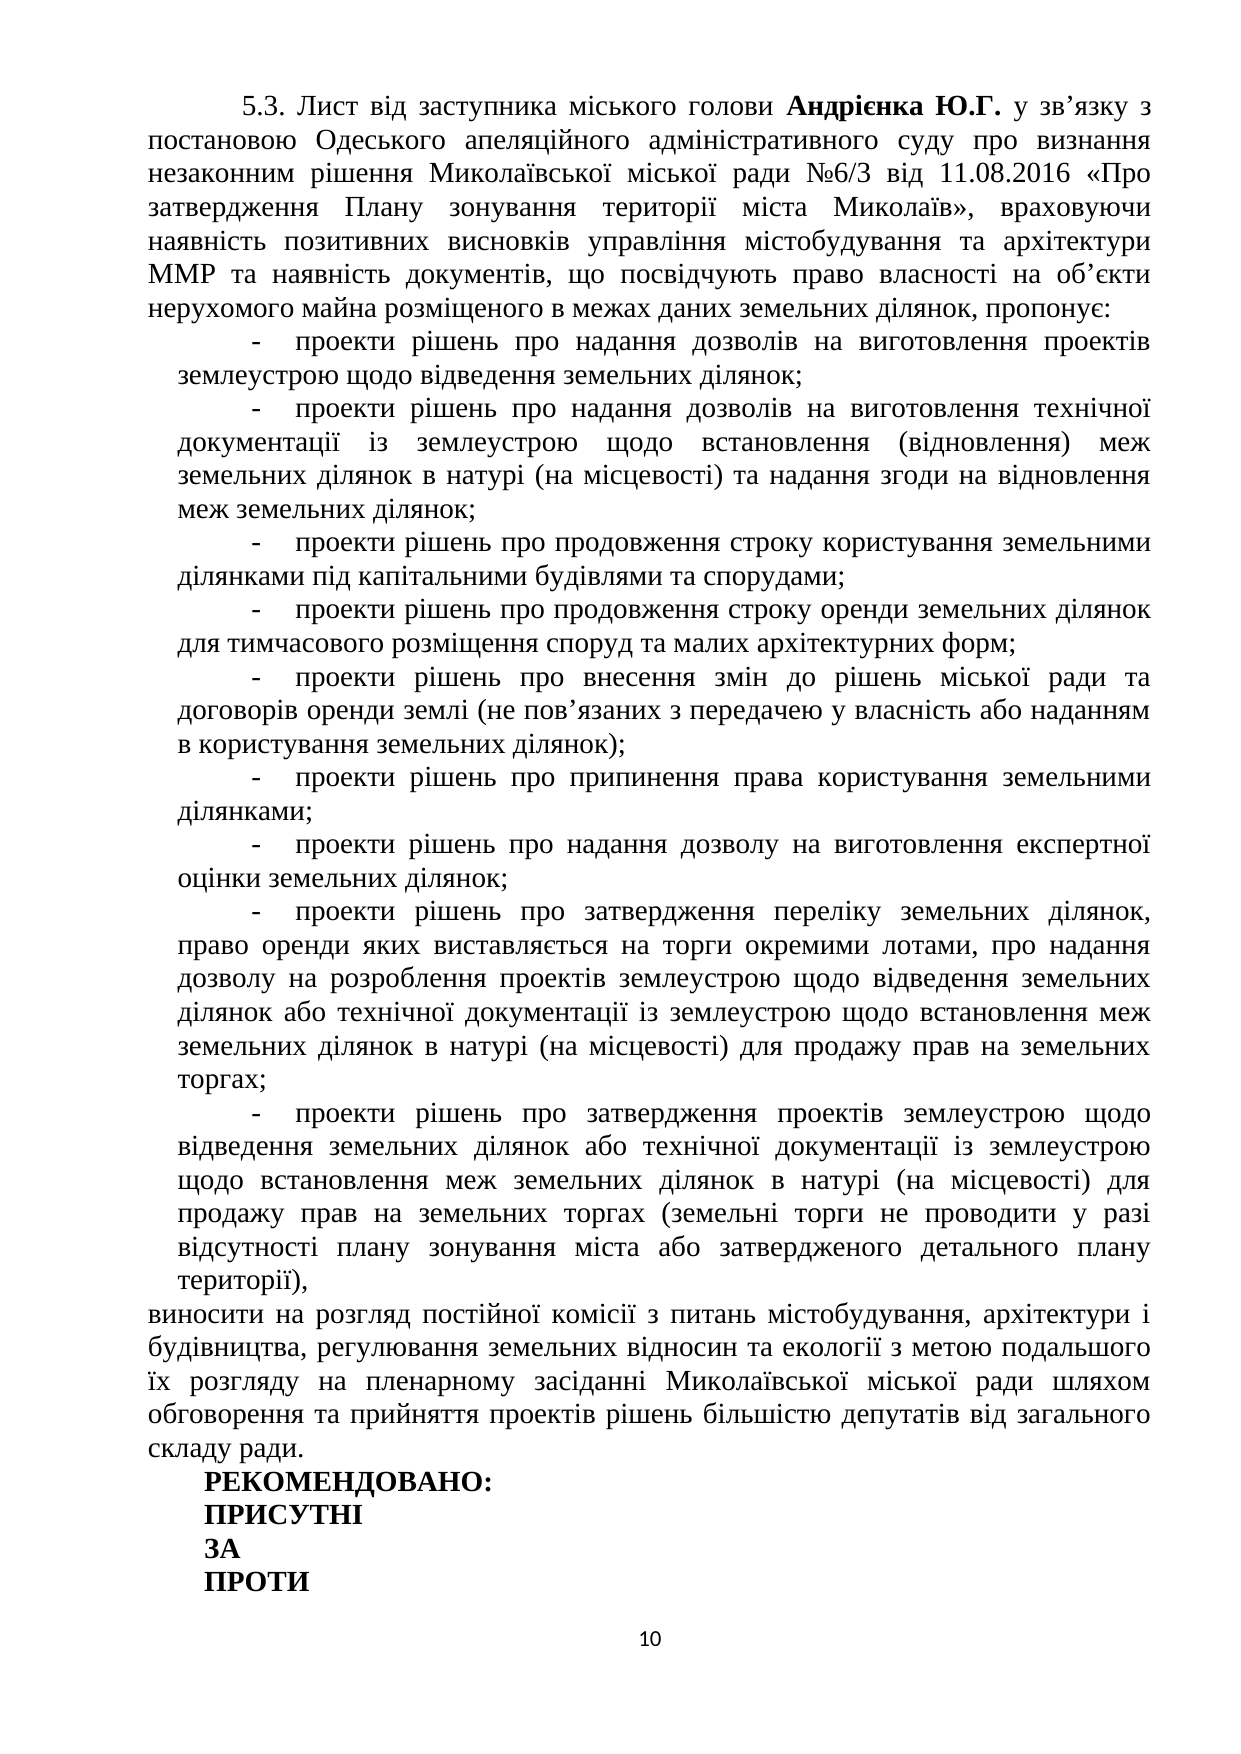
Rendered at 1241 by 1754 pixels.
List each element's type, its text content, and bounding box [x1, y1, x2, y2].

list проекти рішень про внесення змін до рішень міської ради та договорів оренди землі (не пов’язаних з передачею у власність або наданням в користування земельних ділянок); [177, 659, 1152, 759]
list проекти рішень про затвердження переліку земельних ділянок, право оренди яких виставляється на торги окремими лотами, про надання дозволу на розроблення проектів землеустрою щодо відведення земельних ділянок або технічної документації із землеустрою щодо встановлення меж земельних ділянок в натурі (на місцевості) для продажу прав на земельних торгах; [177, 893, 1152, 1095]
list проекти рішень про надання дозволів на виготовлення технічної документації із землеустрою щодо встановлення (відновлення) меж земельних ділянок в натурі (на місцевості) та надання згоди на відновлення меж земельних ділянок; [177, 390, 1152, 524]
text ПРИСУТНІ [148, 1497, 1152, 1531]
text РЕКОМЕНДОВАНО: [148, 1464, 1152, 1497]
text 5.3. Лист від заступника міського голови Андрієнка Ю.Г. у зв’язку з постановою Одеського апеляційного адміністративного суду про визнання незаконним рішення Миколаївської міської ради №6/3 від 11.08.2016 «Про затвердження Плану зонування території міста Миколаїв», враховуючи наявність позитивних висновків управління містобудування та архітектури ММР та наявність документів, що посвідчують право власності на об’єкти нерухомого майна розміщеного в межах даних земельних ділянок, пропонує: [148, 88, 1152, 323]
list проекти рішень про продовження строку користування земельними ділянками під капітальними будівлями та спорудами; [177, 524, 1152, 592]
list проекти рішень про надання дозволу на виготовлення експертної оцінки земельних ділянок; [177, 826, 1152, 893]
text ЗА [148, 1531, 1152, 1564]
list проекти рішень про продовження строку оренди земельних ділянок для тимчасового розміщення споруд та малих архітектурних форм; [177, 592, 1152, 659]
list проекти рішень про припинення права користування земельними ділянками; [177, 759, 1152, 826]
text виносити на розгляд постійної комісії з питань містобудування, архітектури і будівництва, регулювання земельних відносин та екології з метою подальшого їх розгляду на пленарному засіданні Миколаївської міської ради шляхом обговорення та прийняття проектів рішень більшістю депутатів від загального складу ради. [148, 1296, 1152, 1464]
text ПРОТИ [148, 1564, 1152, 1598]
list проекти рішень про надання дозволів на виготовлення проектів землеустрою щодо відведення земельних ділянок; [177, 323, 1152, 390]
list проекти рішень про затвердження проектів землеустрою щодо відведення земельних ділянок або технічної документації із землеустрою щодо встановлення меж земельних ділянок в натурі (на місцевості) для продажу прав на земельних торгах (земельні торги не проводити у разі відсутності плану зонування міста або затвердженого детального плану території), [177, 1095, 1152, 1296]
